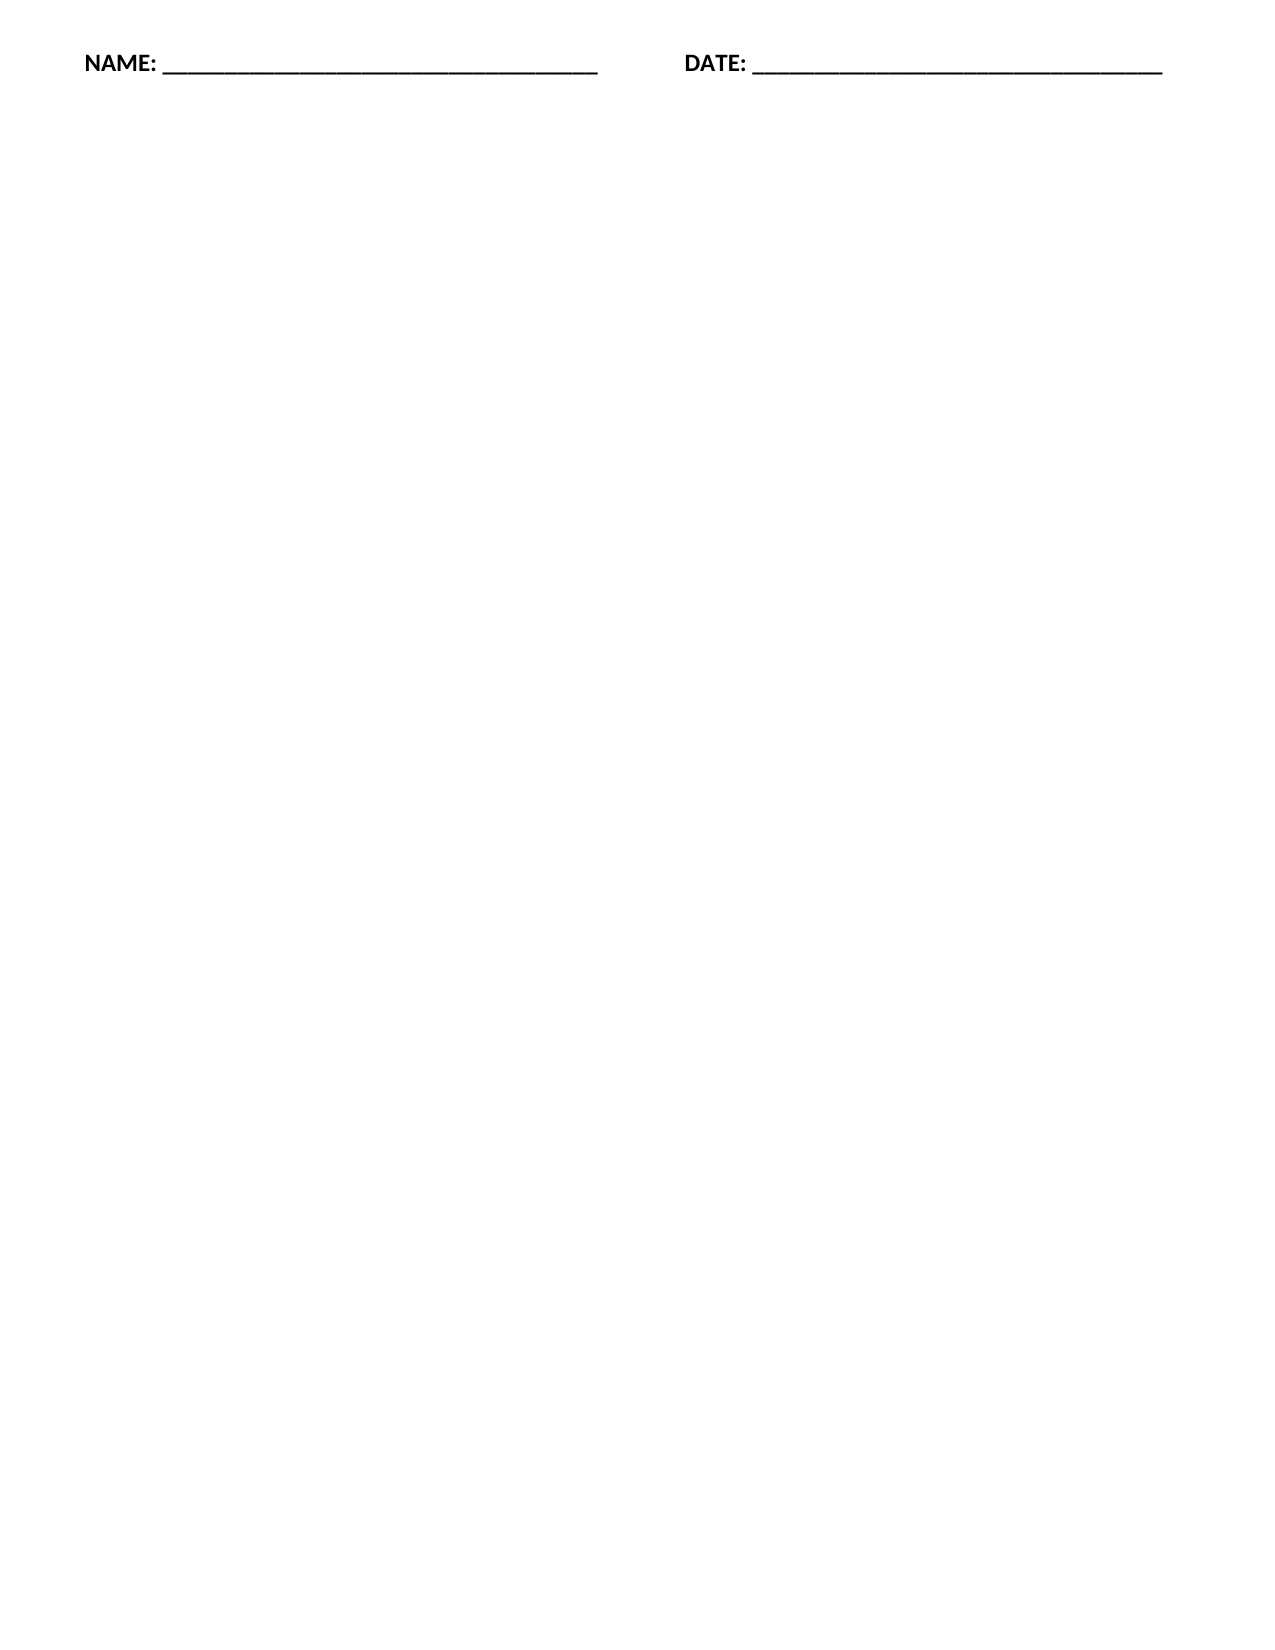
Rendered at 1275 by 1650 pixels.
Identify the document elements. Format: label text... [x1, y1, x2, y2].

text NAME: ___________________________________ DATE: _________________________________ [84, 47, 1237, 77]
